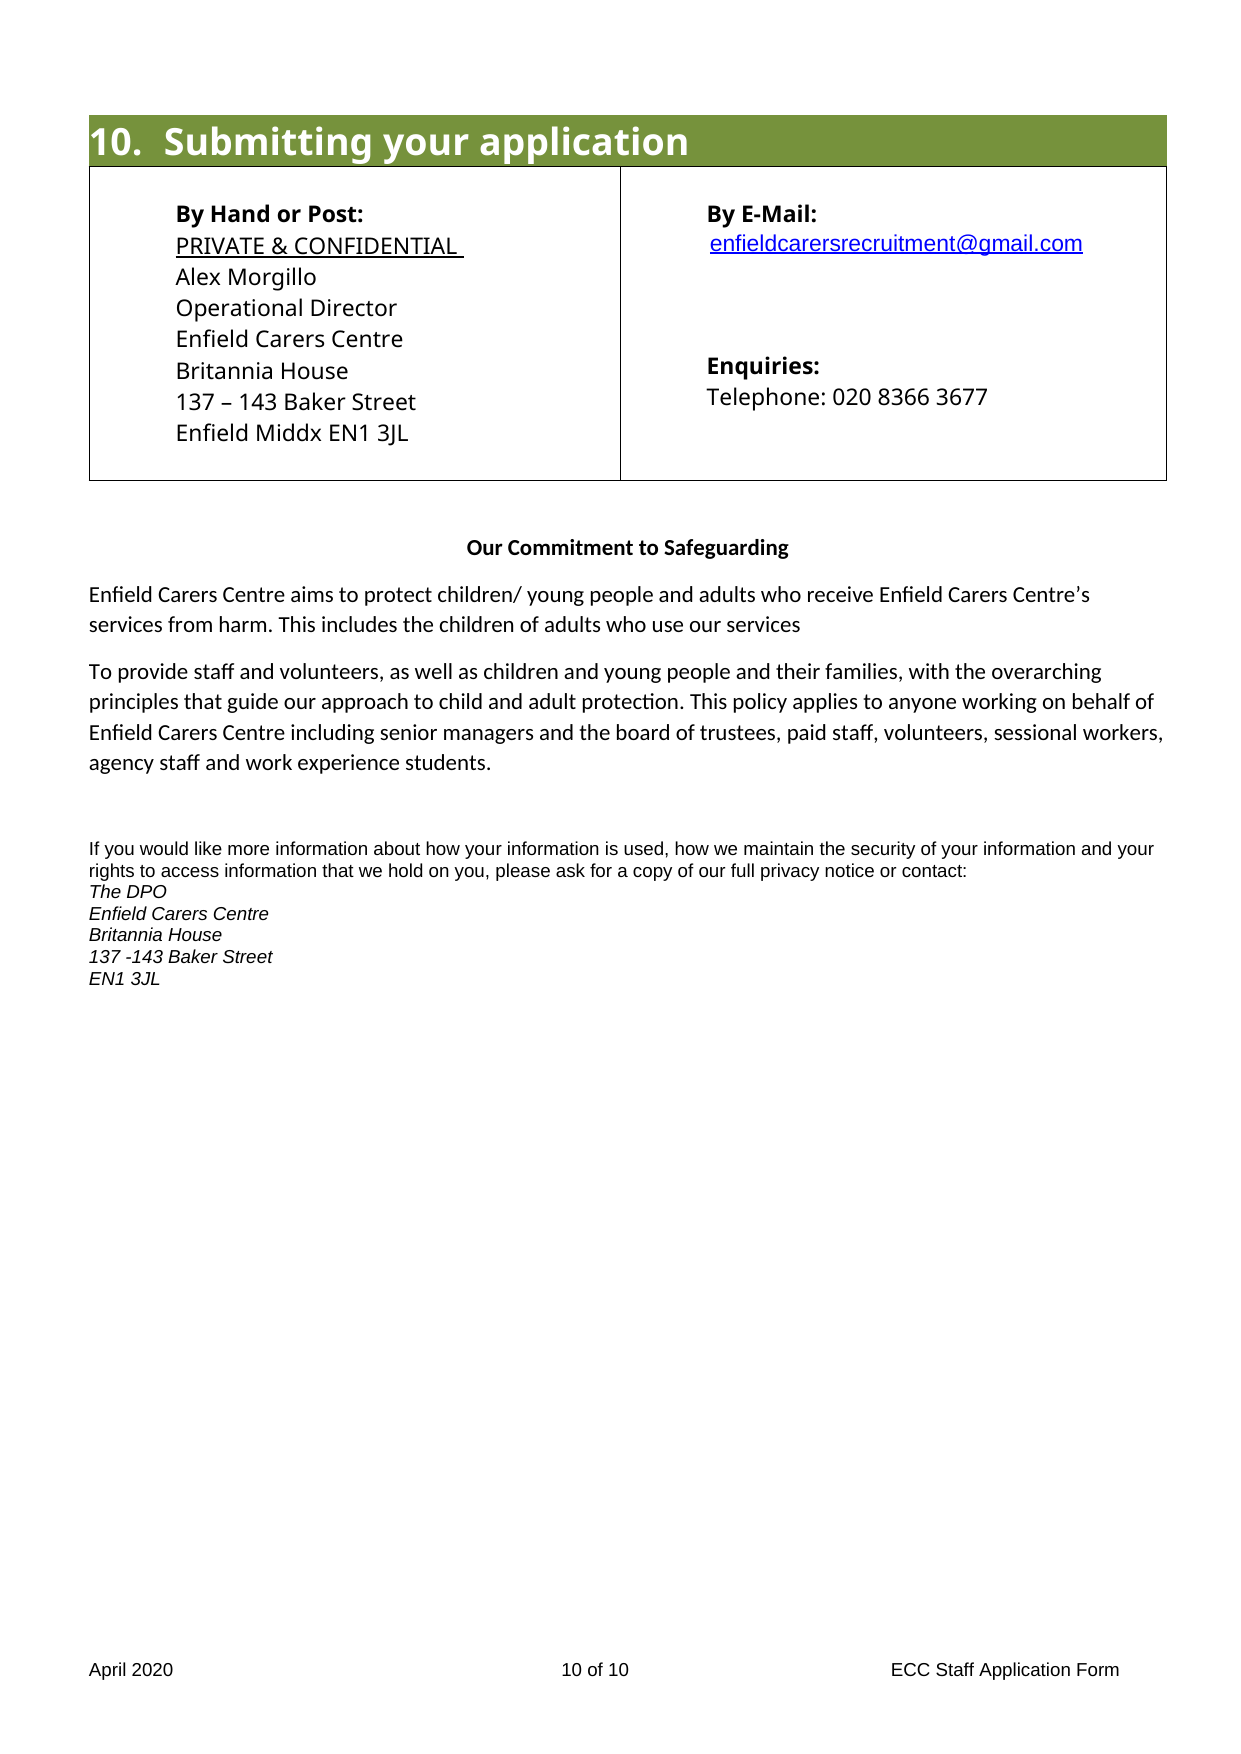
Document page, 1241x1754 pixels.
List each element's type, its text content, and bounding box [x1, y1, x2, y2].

text Enfield Carers Centre [89, 903, 1167, 924]
text Enfield Carers Centre aims to protect children/ young people and adults who receive Enfield Carers Centre’s services from harm. This includes the children of adults who use our services [89, 580, 1167, 638]
text If you would like more information about how your information is used, how we maintain the security of your information and your rights to access information that we hold on you, please ask for a copy of our full privacy notice or contact: [89, 838, 1167, 881]
text EN1 3JL [89, 967, 1167, 989]
text To provide staff and volunteers, as well as children and young people and their families, with the overarching principles that guide our approach to child and adult protection. This policy applies to anyone working on behalf of Enfield Carers Centre including senior managers and the board of trustees, paid staff, volunteers, sessional workers, agency staff and work experience students. [89, 657, 1167, 776]
text The DPO [89, 881, 1167, 903]
text 137 -143 Baker Street [89, 946, 1167, 967]
subtitle Submitting your application [89, 115, 1167, 166]
text Our Commitment to Safeguarding [89, 533, 1167, 561]
table_header By Hand or Post: PRIVATE & CONFIDENTIAL Alex Morgillo Operational Director Enfield Carers Centre Britannia House 137 – 143 Baker Street Enfield Middx EN1 3JL [90, 167, 620, 479]
text Britannia House [89, 924, 1167, 946]
table_header By E-Mail: enfieldcarersrecruitment@gmail.com Enquiries: Telephone: 020 8366 3677 [621, 167, 1166, 479]
